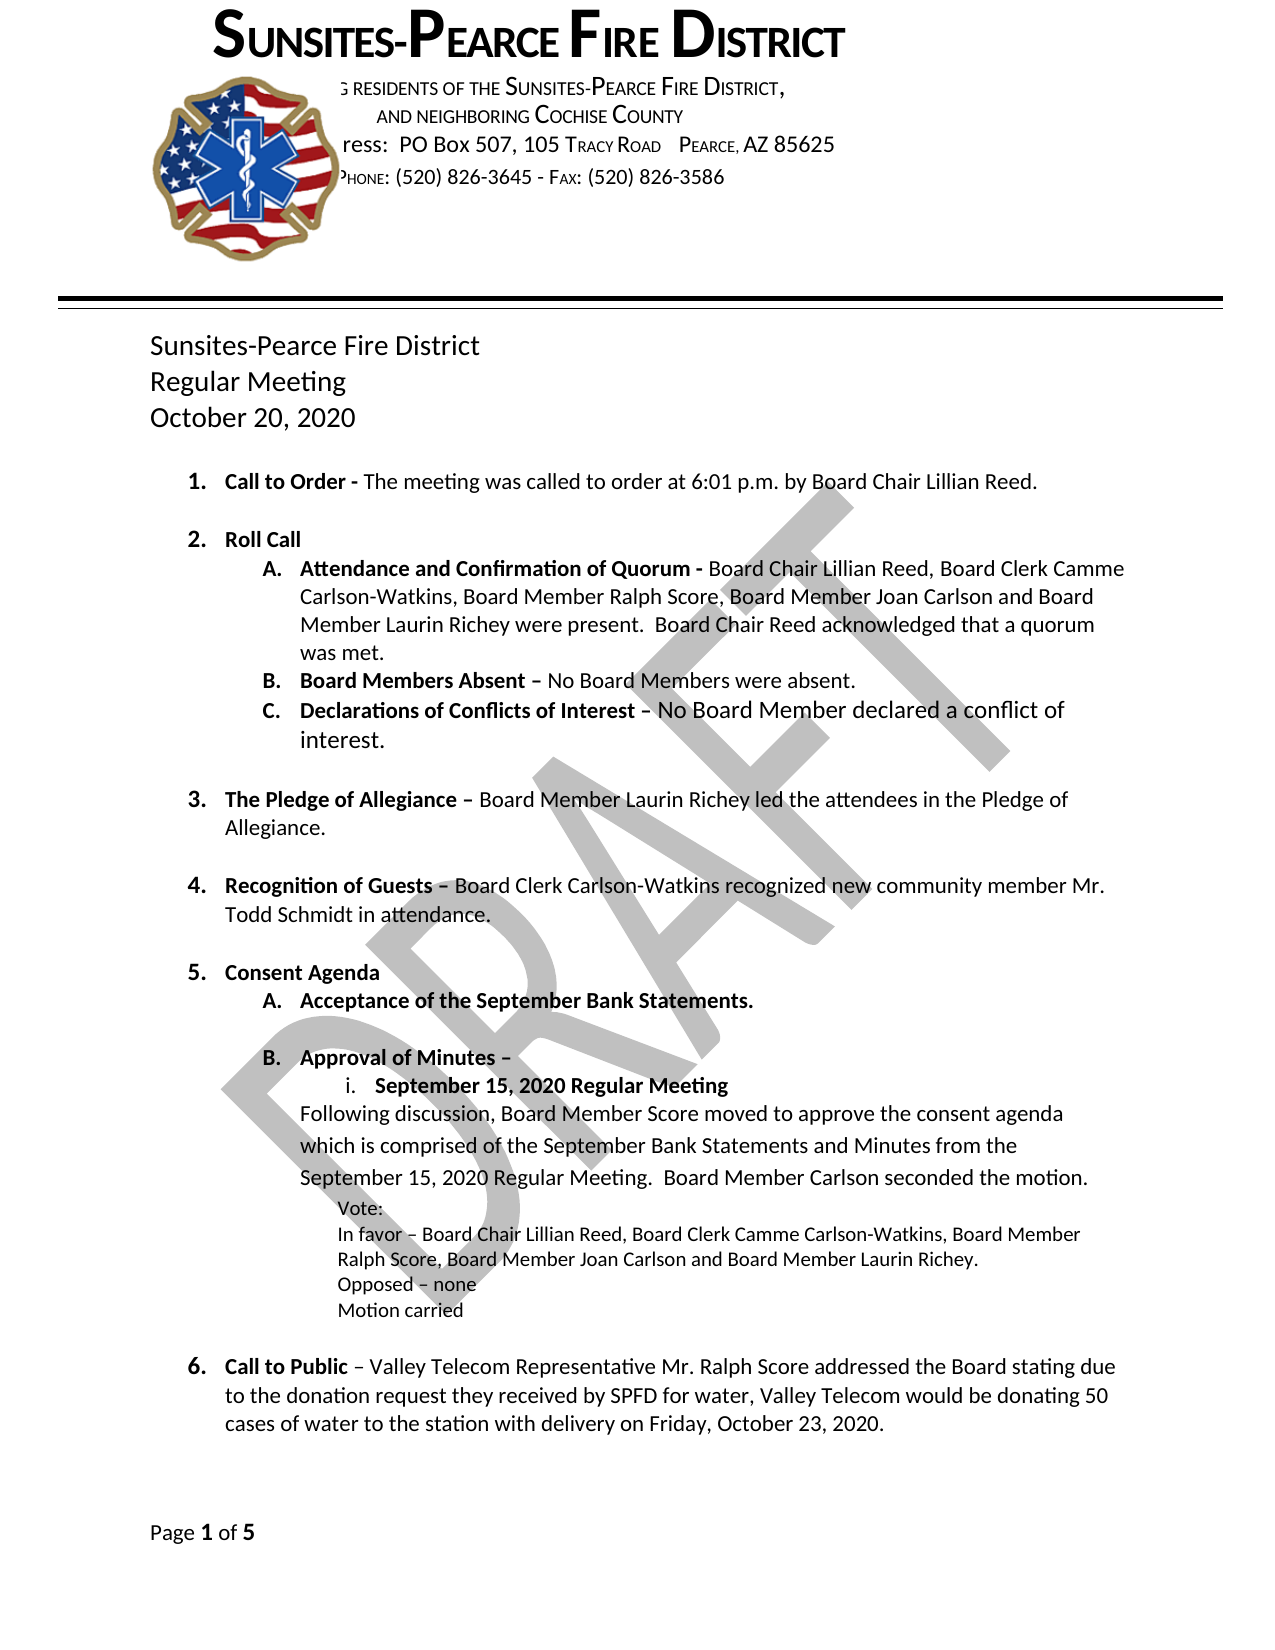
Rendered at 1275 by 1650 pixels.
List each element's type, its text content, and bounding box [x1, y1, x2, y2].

list Board Members Absent – No Board Members were absent. [262, 666, 1125, 694]
list Call to Order - The meeting was called to order at 6:01 p.m. by Board Chair Lillian Reed. [187, 465, 1125, 495]
list Opposed – none [337, 1272, 1125, 1297]
list Attendance and Confirmation of Quorum - Board Chair Lillian Reed, Board Clerk Camme Carlson-Watkins, Board Member Ralph Score, Board Member Joan Carlson and Board Member Laurin Richey were present. Board Chair Reed acknowledged that a quorum was met. [262, 554, 1125, 666]
list In favor – Board Chair Lillian Reed, Board Clerk Camme Carlson-Watkins, Board Member Ralph Score, Board Member Joan Carlson and Board Member Laurin Richey. [337, 1221, 1125, 1272]
list Roll Call [187, 523, 1125, 554]
list Motion carried [337, 1297, 1125, 1322]
list Recognition of Guests – Board Clerk Carlson-Watkins recognized new community member Mr. Todd Schmidt in attendance. [187, 869, 1125, 928]
text Following discussion, Board Member Score moved to approve the consent agenda which is comprised of the September Bank Statements and Minutes from the September 15, 2020 Regular Meeting. Board Member Carlson seconded the motion. [300, 1099, 1125, 1191]
list Vote: [337, 1195, 1125, 1221]
text Sunsites-Pearce Fire District [150, 327, 1125, 363]
list Approval of Minutes – [262, 1043, 1125, 1071]
list Acceptance of the September Bank Statements. [262, 987, 1125, 1015]
list Call to Public – Valley Telecom Representative Mr. Ralph Score addressed the Board stating due to the donation request they received by SPFD for water, Valley Telecom would be donating 50 cases of water to the station with delivery on Friday, October 23, 2020. [187, 1350, 1125, 1437]
picture [150, 75, 342, 269]
list The Pledge of Allegiance – Board Member Laurin Richey led the attendees in the Pledge of Allegiance. [187, 783, 1125, 842]
list Consent Agenda [187, 956, 1125, 987]
text Regular Meeting [150, 363, 1125, 399]
list September 15, 2020 Regular Meeting [356, 1071, 1125, 1099]
text October 20, 2020 [150, 399, 1125, 434]
list Declarations of Conflicts of Interest – No Board Member declared a conflict of interest. [262, 694, 1125, 755]
